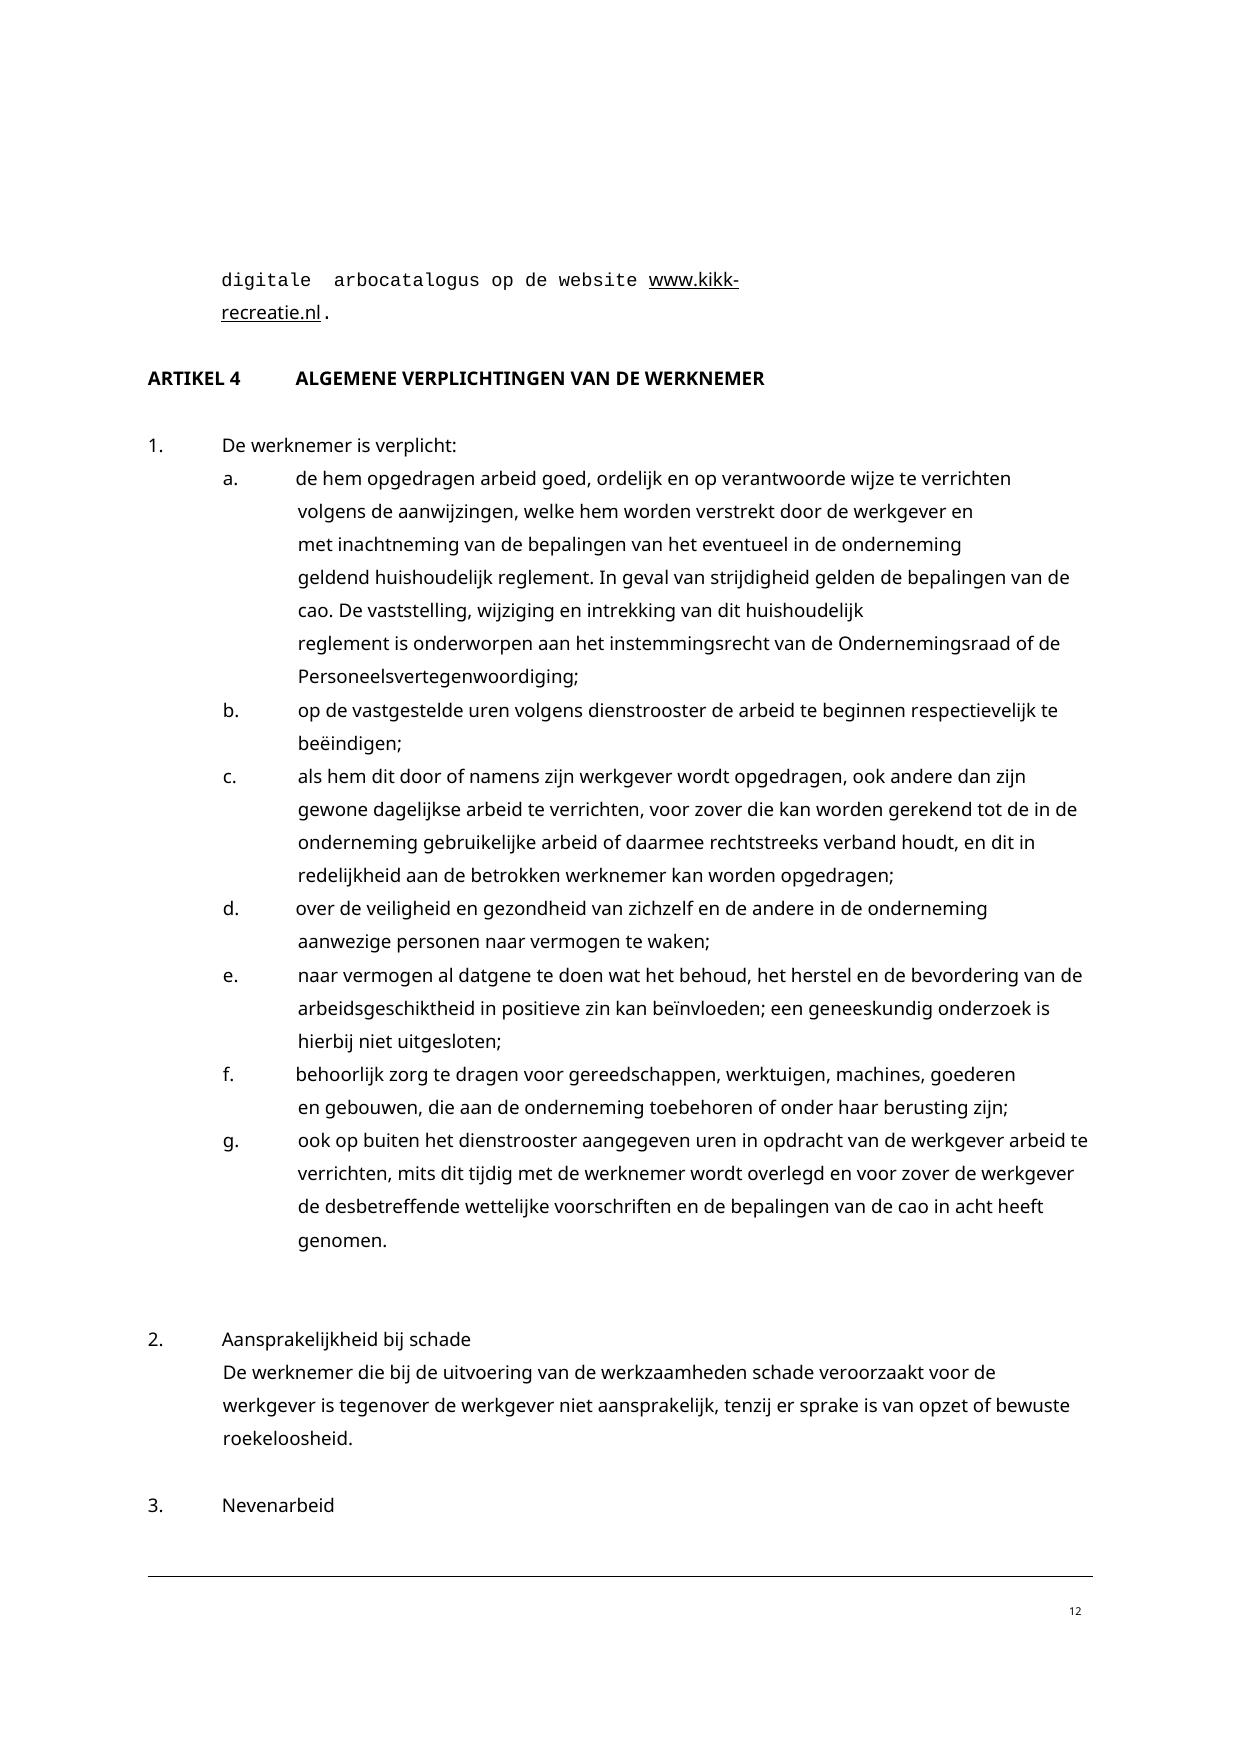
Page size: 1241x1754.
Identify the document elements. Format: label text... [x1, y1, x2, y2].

text a. de hem opgedragen arbeid goed, ordelijk en op verantwoorde wijze te verrichten [148, 465, 1092, 491]
text met inachtneming van de bepalingen van het eventueel in de onderneming [223, 531, 1092, 557]
text b. op de vastgestelde uren volgens dienstrooster de arbeid te beginnen respectievelijk te beëindigen; [223, 697, 1092, 756]
text f. behoorlijk zorg te dragen voor gereedschappen, werktuigen, machines, goederen [148, 1061, 1092, 1087]
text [221, 266, 1092, 325]
text De werknemer die bij de uitvoering van de werkzaamheden schade veroorzaakt voor de werkgever is tegenover de werkgever niet aansprakelijk, tenzij er sprake is van opzet of bewuste roekeloosheid. [223, 1359, 1092, 1451]
text 1. De werknemer is verplicht: [148, 432, 1092, 457]
text e. naar vermogen al datgene te doen wat het behoud, het herstel en de bevordering van de arbeidsgeschiktheid in positieve zin kan beïnvloeden; een geneeskundig onderzoek is hierbij niet uitgesloten; [223, 962, 1092, 1054]
text d. over de veiligheid en gezondheid van zichzelf en de andere in de onderneming [148, 896, 1092, 921]
text aanwezige personen naar vermogen te waken; [223, 929, 1092, 954]
text ARTIKEL 4 ALGEMENE VERPLICHTINGEN VAN DE WERKNEMER [148, 366, 1092, 391]
text c. als hem dit door of namens zijn werkgever wordt opgedragen, ook andere dan zijn gewone dagelijkse arbeid te verrichten, voor zover die kan worden gerekend tot de in de onderneming gebruikelijke arbeid of daarmee rechtstreeks verband houdt, en dit in redelijkheid aan de betrokken werknemer kan worden opgedragen; [223, 763, 1092, 888]
text en gebouwen, die aan de onderneming toebehoren of onder haar berusting zijn; [298, 1094, 1092, 1120]
text g. ook op buiten het dienstrooster aangegeven uren in opdracht van de werkgever arbeid te verrichten, mits dit tijdig met de werknemer wordt overlegd en voor zover de werkgever de desbetreffende wettelijke voorschriften en de bepalingen van de cao in acht heeft genomen. [223, 1128, 1092, 1252]
text geldend huishoudelijk reglement. In geval van strijdigheid gelden de bepalingen van de cao. De vaststelling, wijziging en intrekking van dit huishoudelijk [298, 564, 1092, 623]
text volgens de aanwijzingen, welke hem worden verstrekt door de werkgever en [223, 498, 1092, 524]
text reglement is onderworpen aan het instemmingsrecht van de Ondernemingsraad of de Personeelsvertegenwoordiging; [298, 631, 1092, 689]
text 2. Aansprakelijkheid bij schade [148, 1326, 1092, 1352]
text 3. Nevenarbeid [148, 1492, 1092, 1517]
